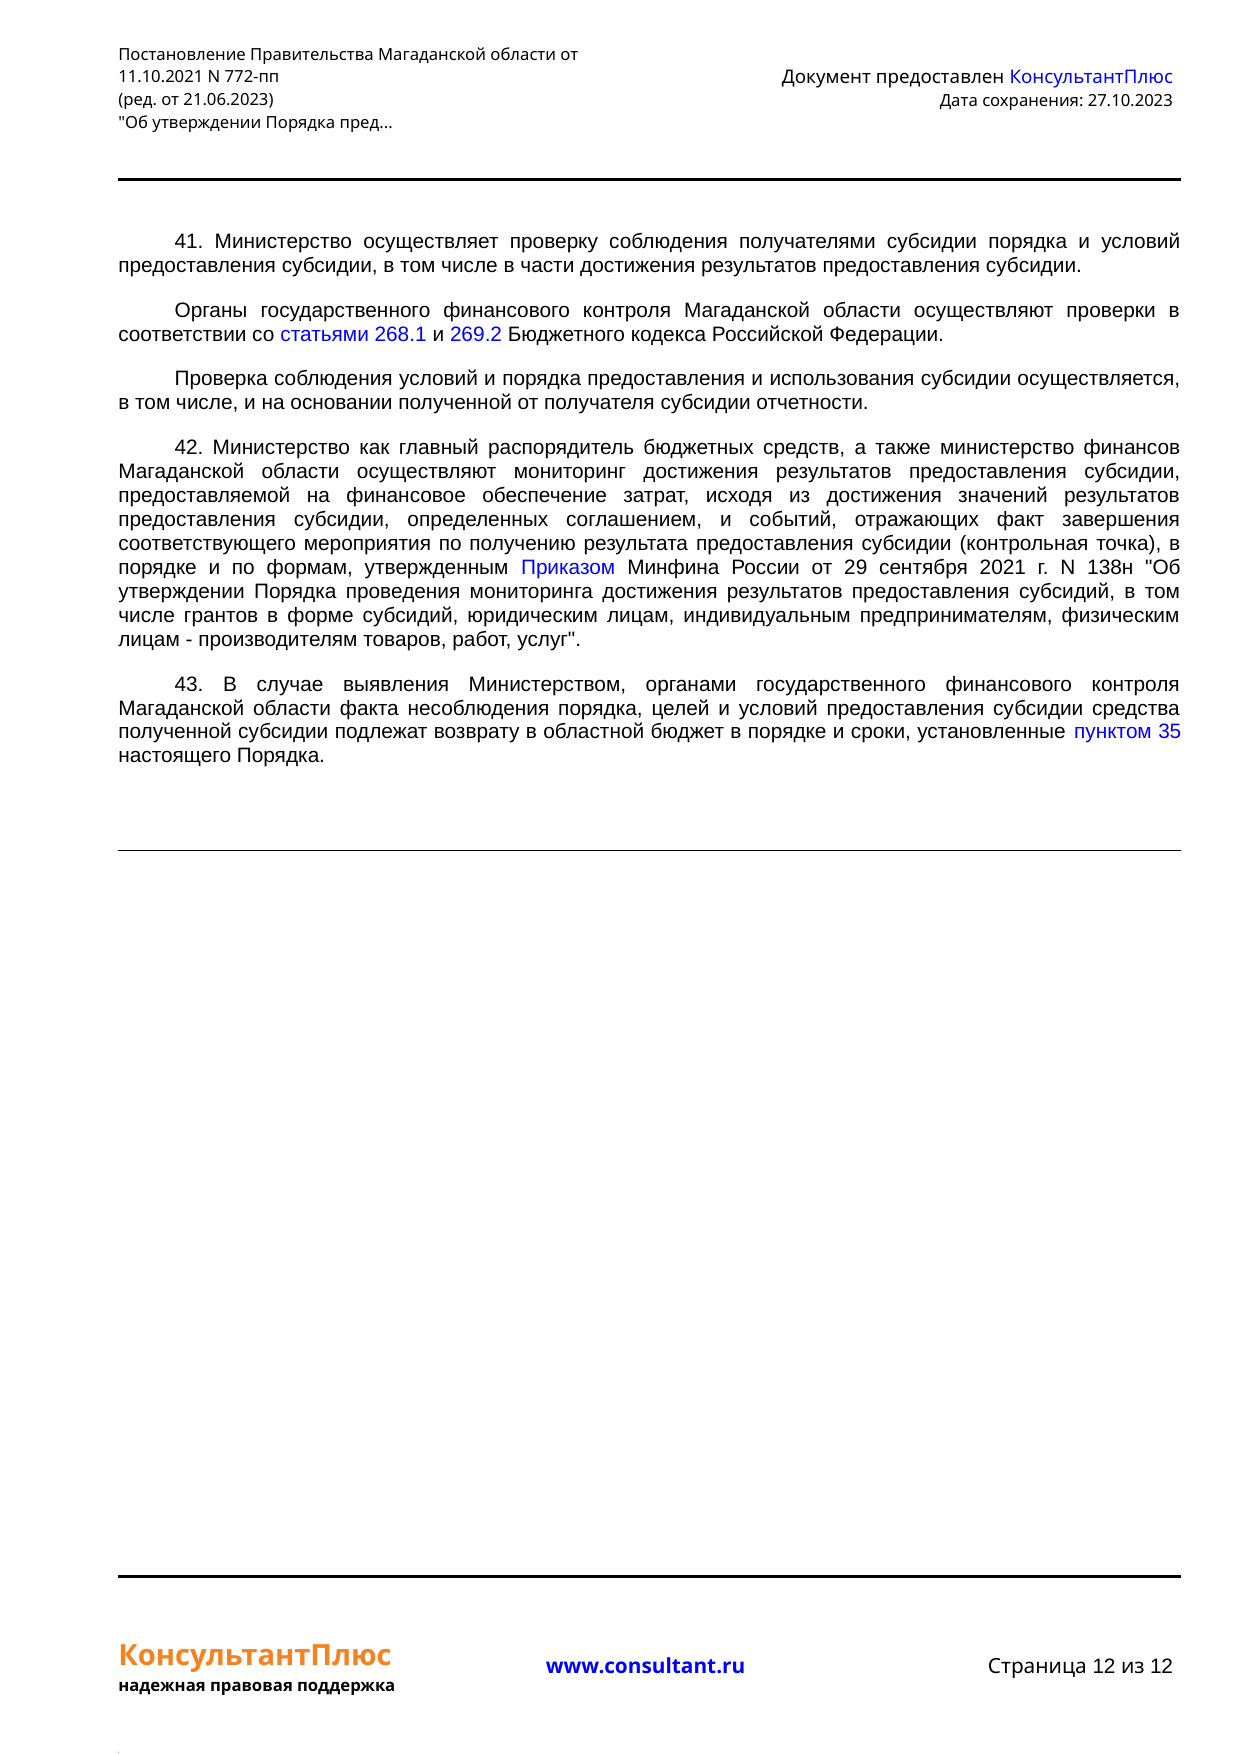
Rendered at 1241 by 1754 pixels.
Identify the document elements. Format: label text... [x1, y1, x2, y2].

text 42. Министерство как главный распорядитель бюджетных средств, а также министерство финансов Магаданской области осуществляют мониторинг достижения результатов предоставления субсидии, предоставляемой на финансовое обеспечение затрат, исходя из достижения значений результатов предоставления субсидии, определенных соглашением, и событий, отражающих факт завершения соответствующего мероприятия по получению результата предоставления субсидии (контрольная точка), в порядке и по формам, утвержденным Приказом Минфина России от 29 сентября 2021 г. N 138н "Об утверждении Порядка проведения мониторинга достижения результатов предоставления субсидий, в том числе грантов в форме субсидий, юридическим лицам, индивидуальным предпринимателям, физическим лицам - производителям товаров, работ, услуг". [118, 435, 1181, 651]
text Органы государственного финансового контроля Магаданской области осуществляют проверки в соответствии со статьями 268.1 и 269.2 Бюджетного кодекса Российской Федерации. [118, 297, 1181, 345]
text 43. В случае выявления Министерством, органами государственного финансового контроля Магаданской области факта несоблюдения порядка, целей и условий предоставления субсидии средства полученной субсидии подлежат возврату в областной бюджет в порядке и сроки, установленные пунктом 35 настоящего Порядка. [118, 671, 1181, 767]
text 41. Министерство осуществляет проверку соблюдения получателями субсидии порядка и условий предоставления субсидии, в том числе в части достижения результатов предоставления субсидии. [118, 229, 1181, 277]
text Проверка соблюдения условий и порядка предоставления и использования субсидии осуществляется, в том числе, и на основании полученной от получателя субсидии отчетности. [118, 366, 1181, 414]
